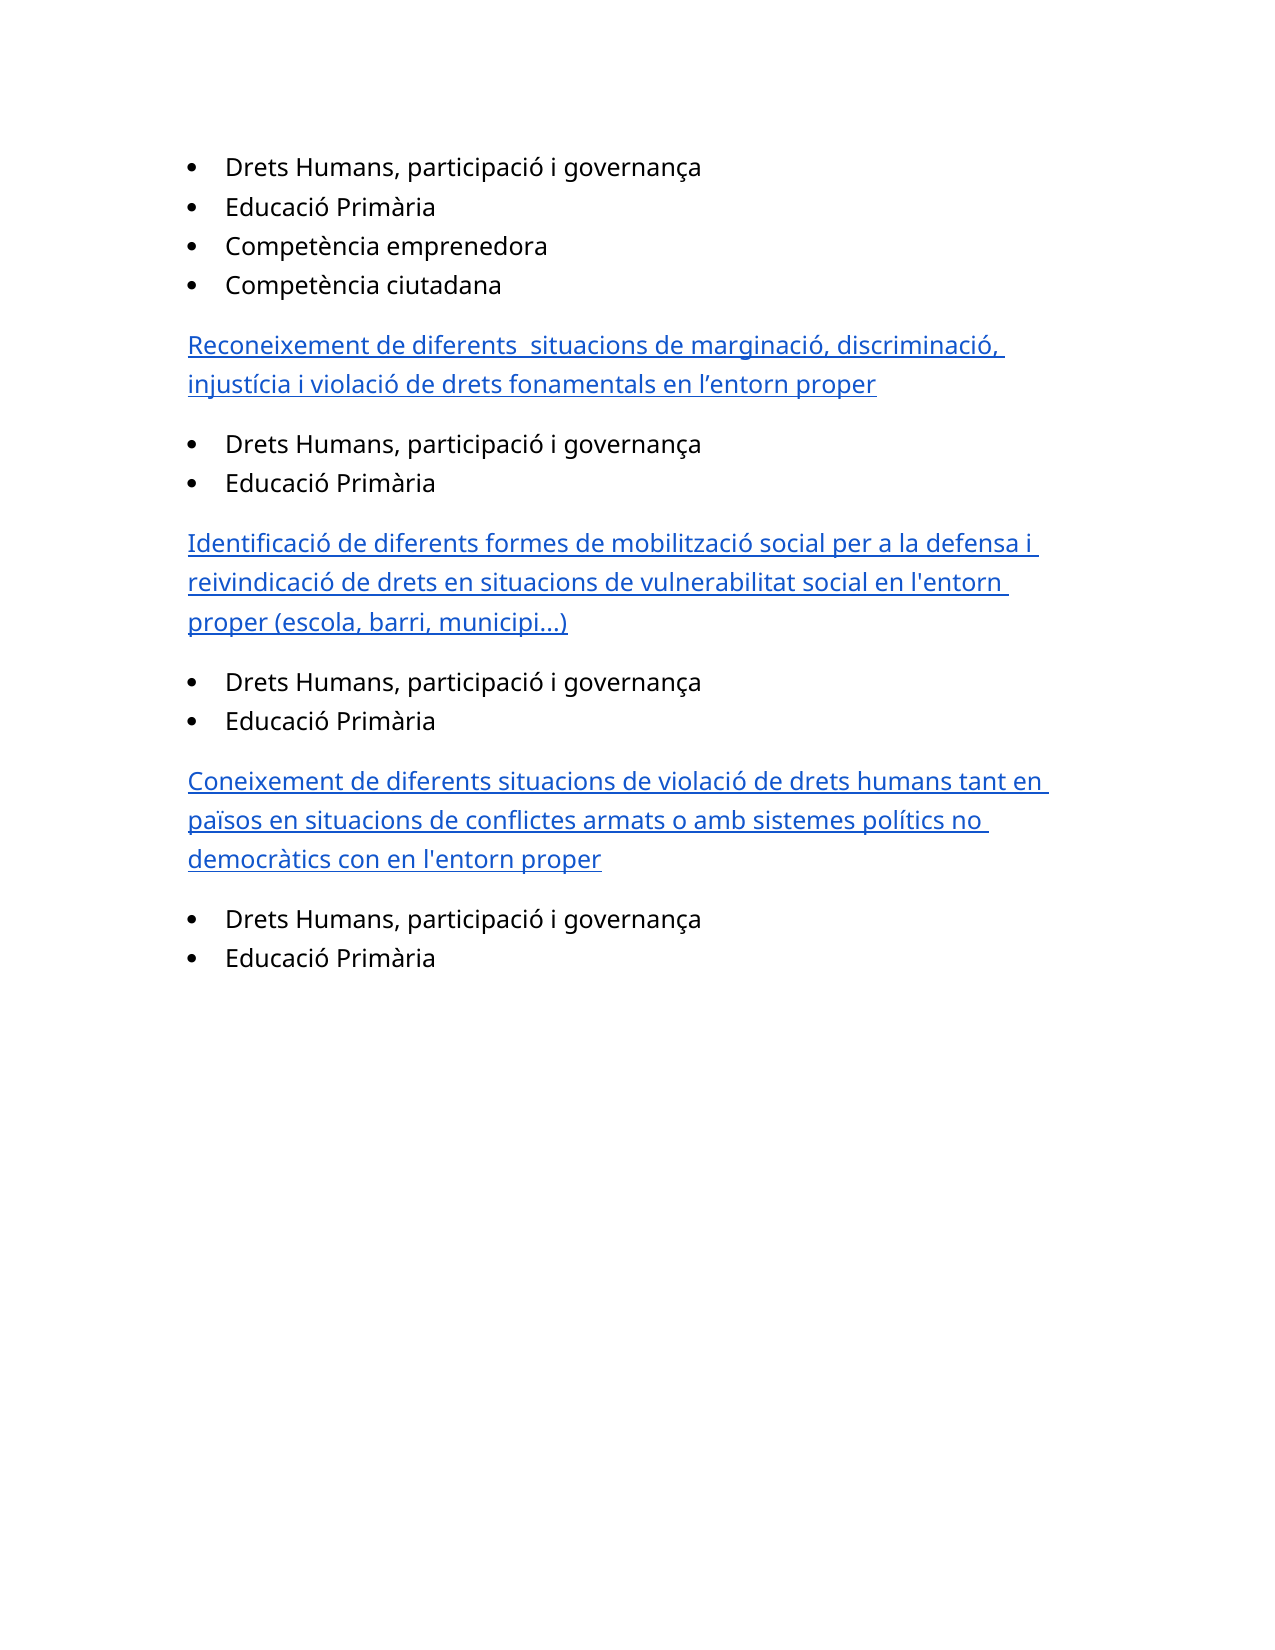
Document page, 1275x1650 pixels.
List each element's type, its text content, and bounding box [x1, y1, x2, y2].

list Drets Humans, participació i governança [187, 427, 1087, 461]
list Competència ciutadana [187, 267, 1087, 302]
list Competència emprenedora [187, 228, 1087, 262]
list Drets Humans, participació i governança [187, 664, 1087, 698]
list Educació Primària [187, 466, 1087, 500]
text Identificació de diferents formes de mobilització social per a la defensa i reivindicació de drets en situacions de vulnerabilitat social en l'entorn proper (escola, barri, municipi...) [187, 526, 1087, 638]
list Drets Humans, participació i governança [187, 150, 1087, 184]
list Drets Humans, participació i governança [187, 902, 1087, 936]
text Coneixement de diferents situacions de violació de drets humans tant en països en situacions de conflictes armats o amb sistemes polítics no democràtics con en l'entorn proper [187, 763, 1087, 876]
list Educació Primària [187, 703, 1087, 737]
list Educació Primària [187, 941, 1087, 975]
text Reconeixement de diferents situacions de marginació, discriminació, injustícia i violació de drets fonamentals en l’entorn proper [187, 327, 1087, 401]
list Educació Primària [187, 189, 1087, 223]
